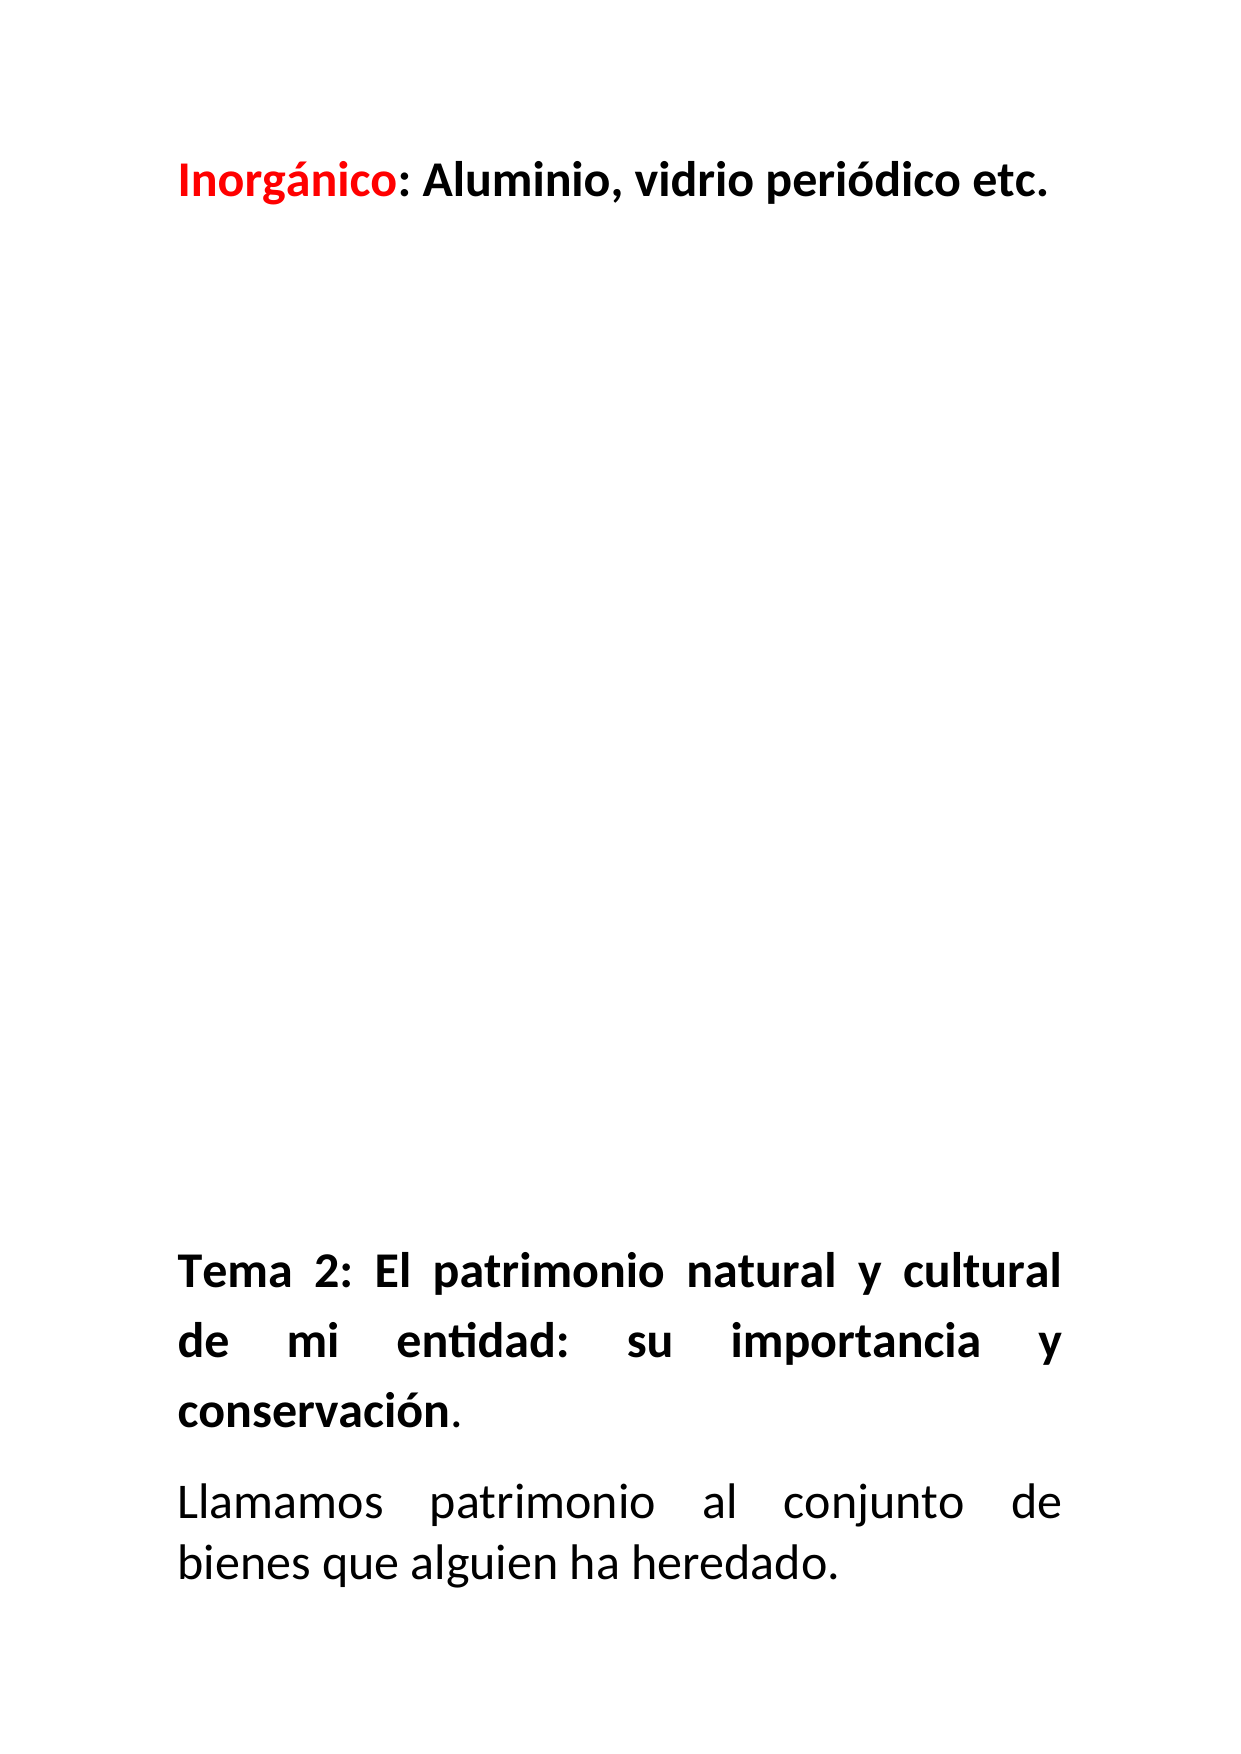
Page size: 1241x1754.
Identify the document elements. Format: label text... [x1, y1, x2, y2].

text Llamamos patrimonio al conjunto de bienes que alguien ha heredado. [177, 1470, 1063, 1592]
text Tema 2: El patrimonio natural y cultural de mi entidad: su importancia y conservación. [177, 1239, 1063, 1440]
text Inorgánico: Aluminio, vidrio periódico etc. [177, 148, 1063, 209]
